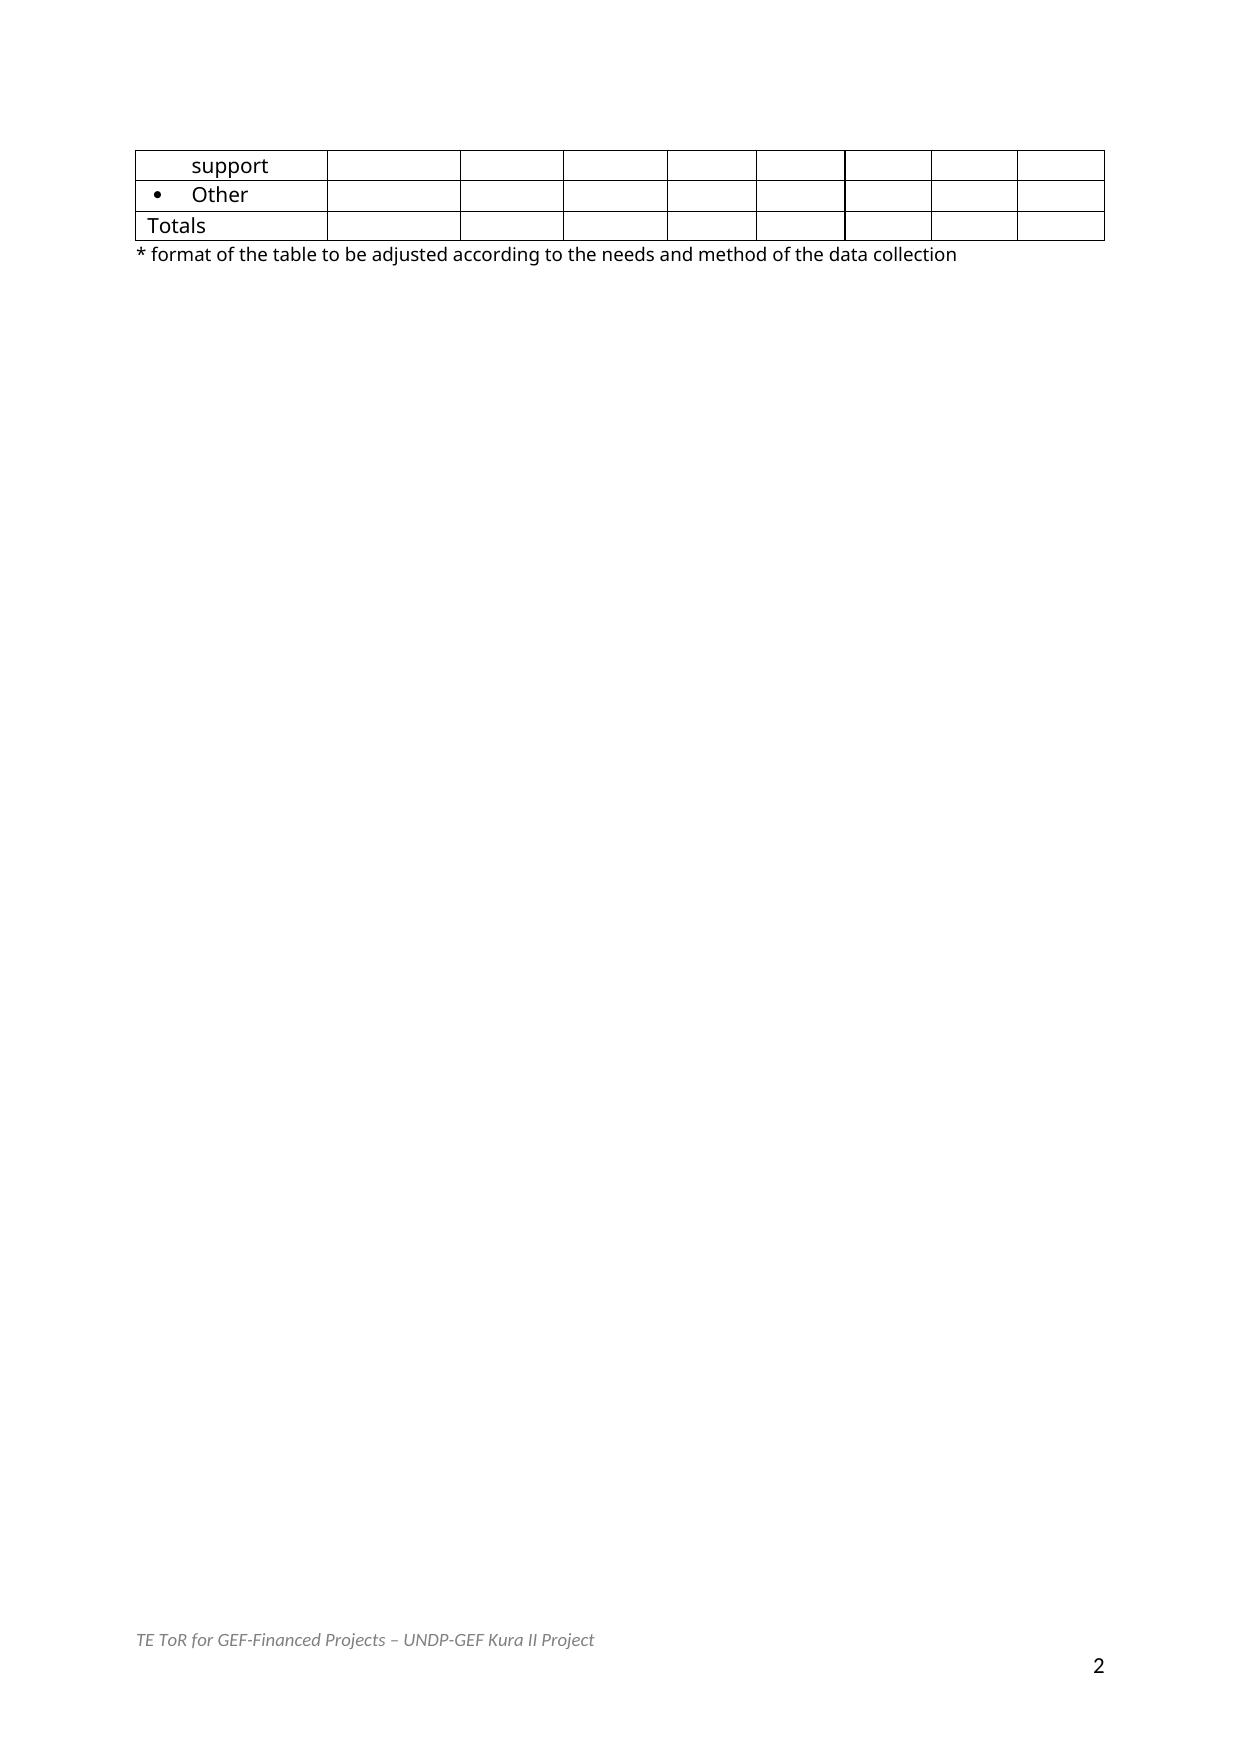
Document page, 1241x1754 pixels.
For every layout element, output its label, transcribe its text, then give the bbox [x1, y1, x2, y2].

table_cell [328, 212, 460, 240]
table_cell [846, 212, 931, 240]
table_cell [668, 151, 756, 179]
table_cell [757, 212, 844, 240]
table_cell [668, 212, 756, 240]
table_cell [757, 181, 844, 211]
table_cell In-kind support [136, 151, 327, 179]
table_cell [328, 151, 460, 179]
table_cell [1018, 181, 1104, 211]
table_cell [932, 212, 1017, 240]
table_cell [461, 212, 563, 240]
table_cell [757, 151, 844, 179]
text * format of the table to be adjusted according to the needs and method of the data collection [136, 241, 1104, 267]
table_cell [846, 181, 931, 211]
table_cell [461, 181, 563, 211]
table_cell [564, 181, 667, 211]
table_cell [564, 151, 667, 179]
table_cell [668, 181, 756, 211]
table_cell [1018, 151, 1104, 179]
table_cell Totals [136, 212, 327, 240]
table_cell [564, 212, 667, 240]
table_cell Other [136, 181, 327, 211]
table_cell [461, 151, 563, 179]
table_cell [846, 151, 931, 179]
table_cell [932, 151, 1017, 179]
table_cell [328, 181, 460, 211]
table_cell [1018, 212, 1104, 240]
table_cell [932, 181, 1017, 211]
